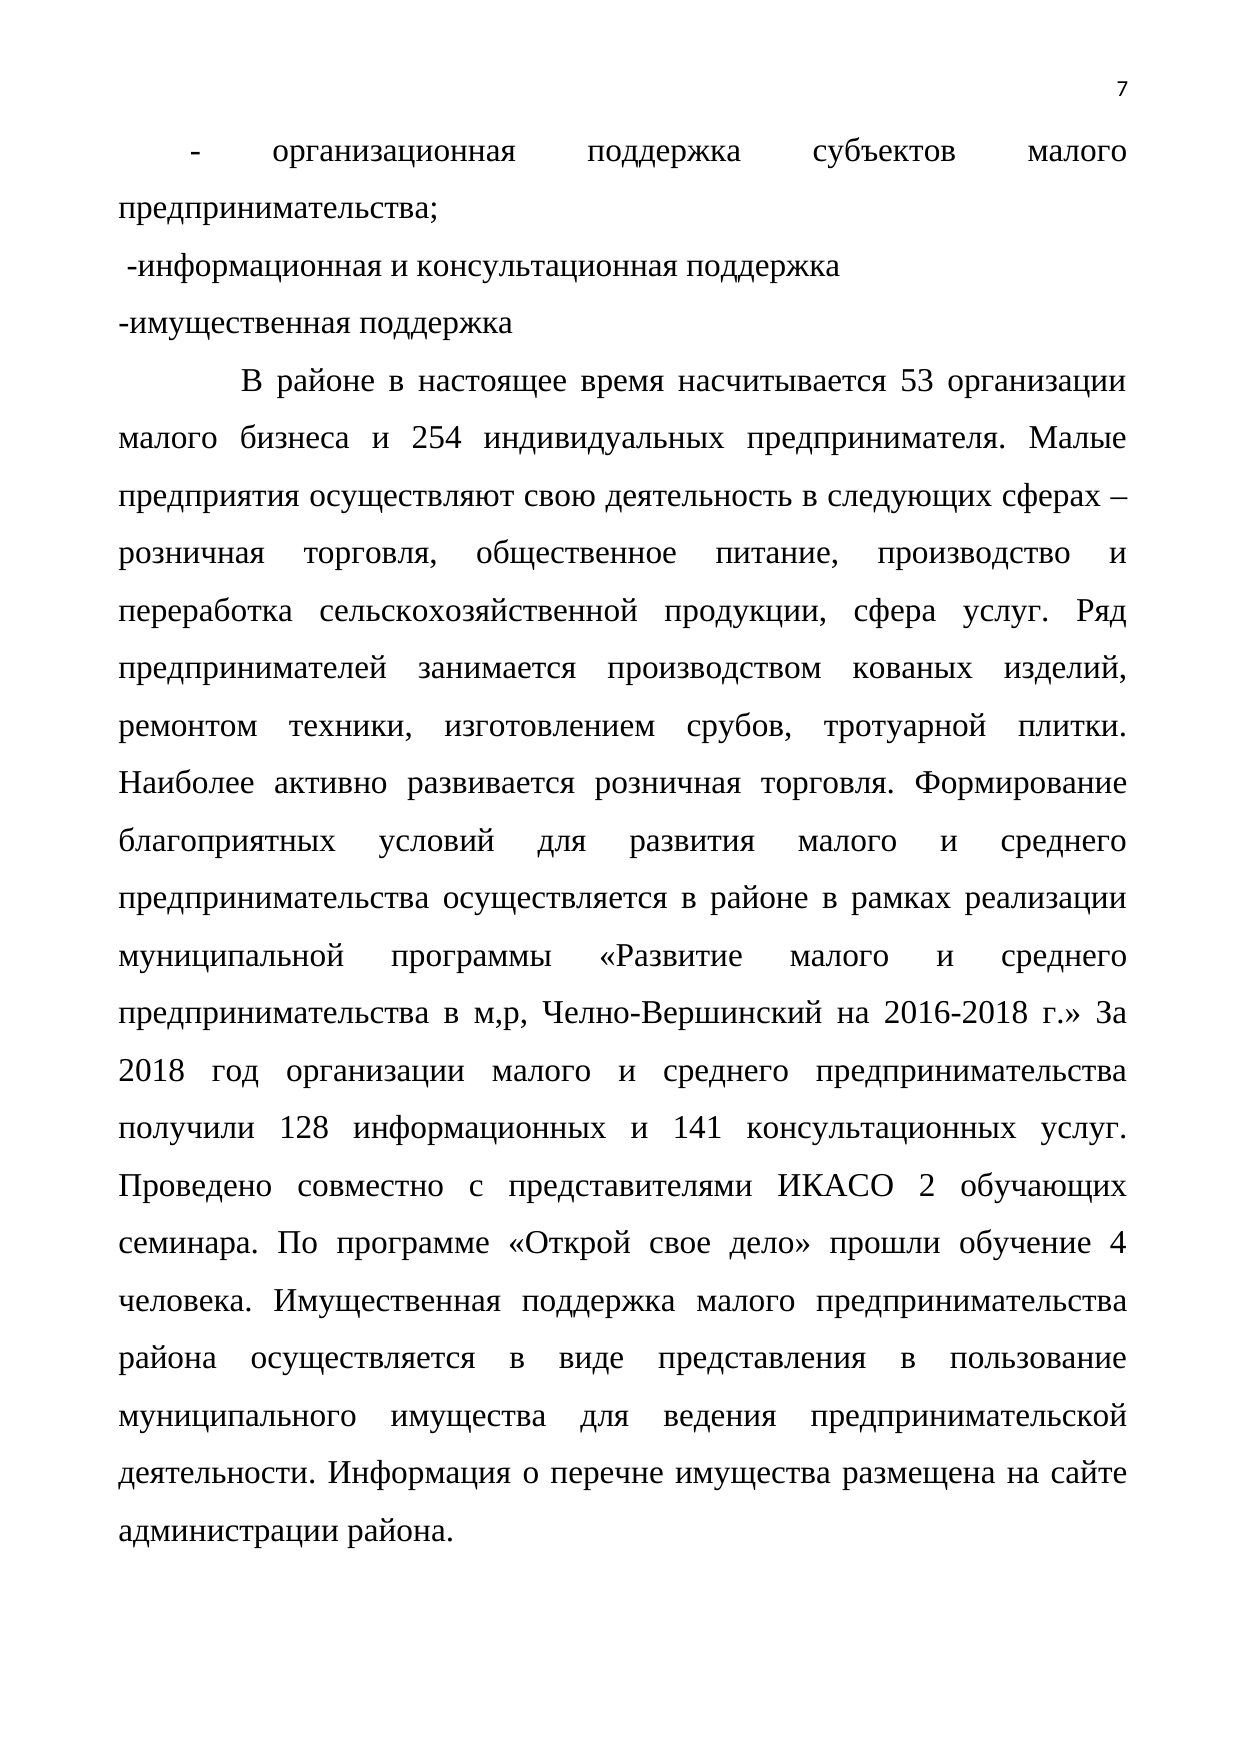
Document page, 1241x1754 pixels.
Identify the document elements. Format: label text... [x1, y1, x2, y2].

text В районе в настоящее время насчитывается 53 организации малого бизнеса и 254 индивидуальных предпринимателя. Малые предприятия осуществляют свою деятельность в следующих сферах – розничная торговля, общественное питание, производство и переработка сельскохозяйственной продукции, сфера услуг. Ряд предпринимателей занимается производством кованых изделий, ремонтом техники, изготовлением срубов, тротуарной плитки. Наиболее активно развивается розничная торговля. Формирование благоприятных условий для развития малого и среднего предпринимательства осуществляется в районе в рамках реализации муниципальной программы «Развитие малого и среднего предпринимательства в м,р, Челно-Вершинский на 2016-2018 г.» За 2018 год организации малого и среднего предпринимательства получили 128 информационных и 141 консультационных услуг. Проведено совместно с представителями ИКАСО 2 обучающих семинара. По программе «Открой свое дело» прошли обучение 4 человека. Имущественная поддержка малого предпринимательства района осуществляется в виде представления в пользование муниципального имущества для ведения предпринимательской деятельности. Информация о перечне имущества размещена на сайте администрации района. [118, 360, 1128, 1548]
text -имущественная поддержка [118, 302, 1128, 341]
text - организационная поддержка субъектов малого предпринимательства; [118, 130, 1128, 226]
text -информационная и консультационная поддержка [118, 245, 1128, 283]
